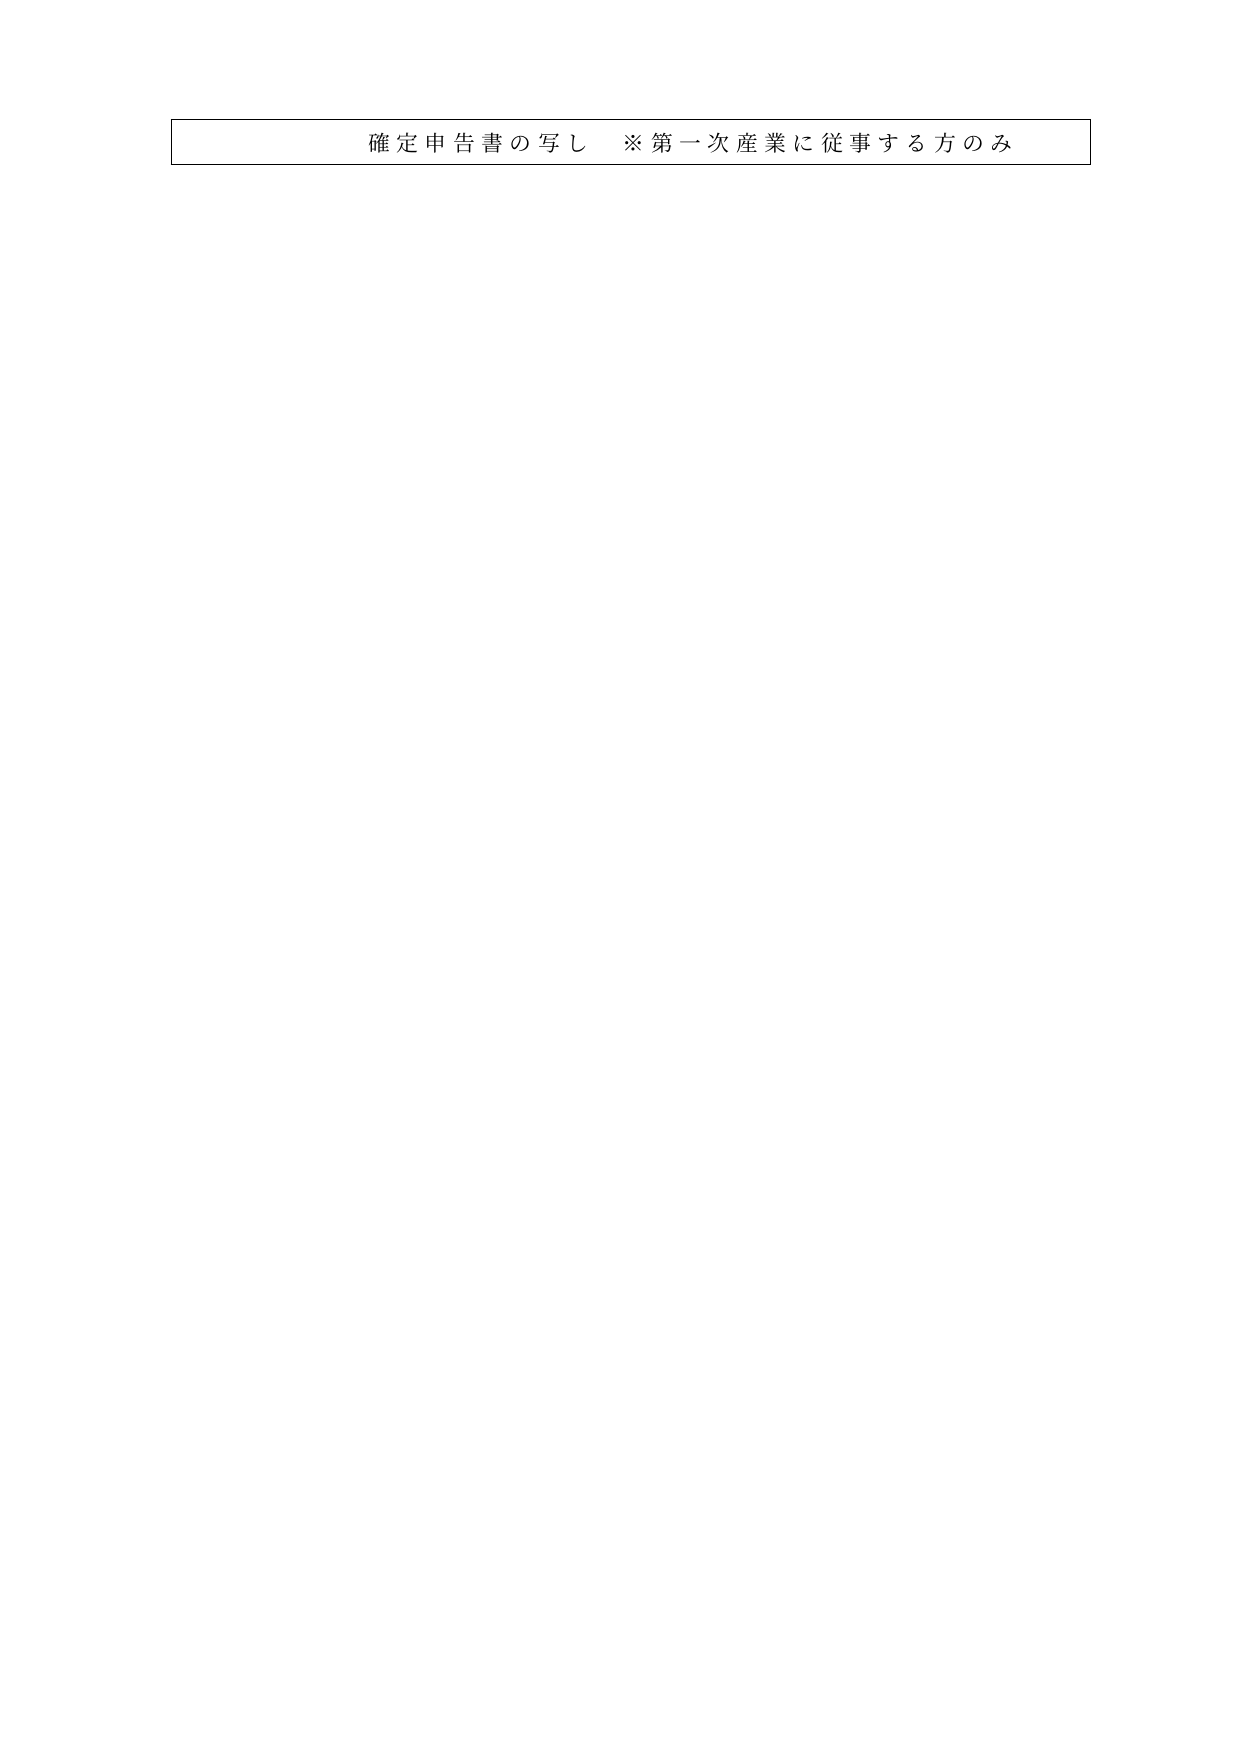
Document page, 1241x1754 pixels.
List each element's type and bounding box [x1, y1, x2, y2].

table_cell [172, 120, 1090, 164]
